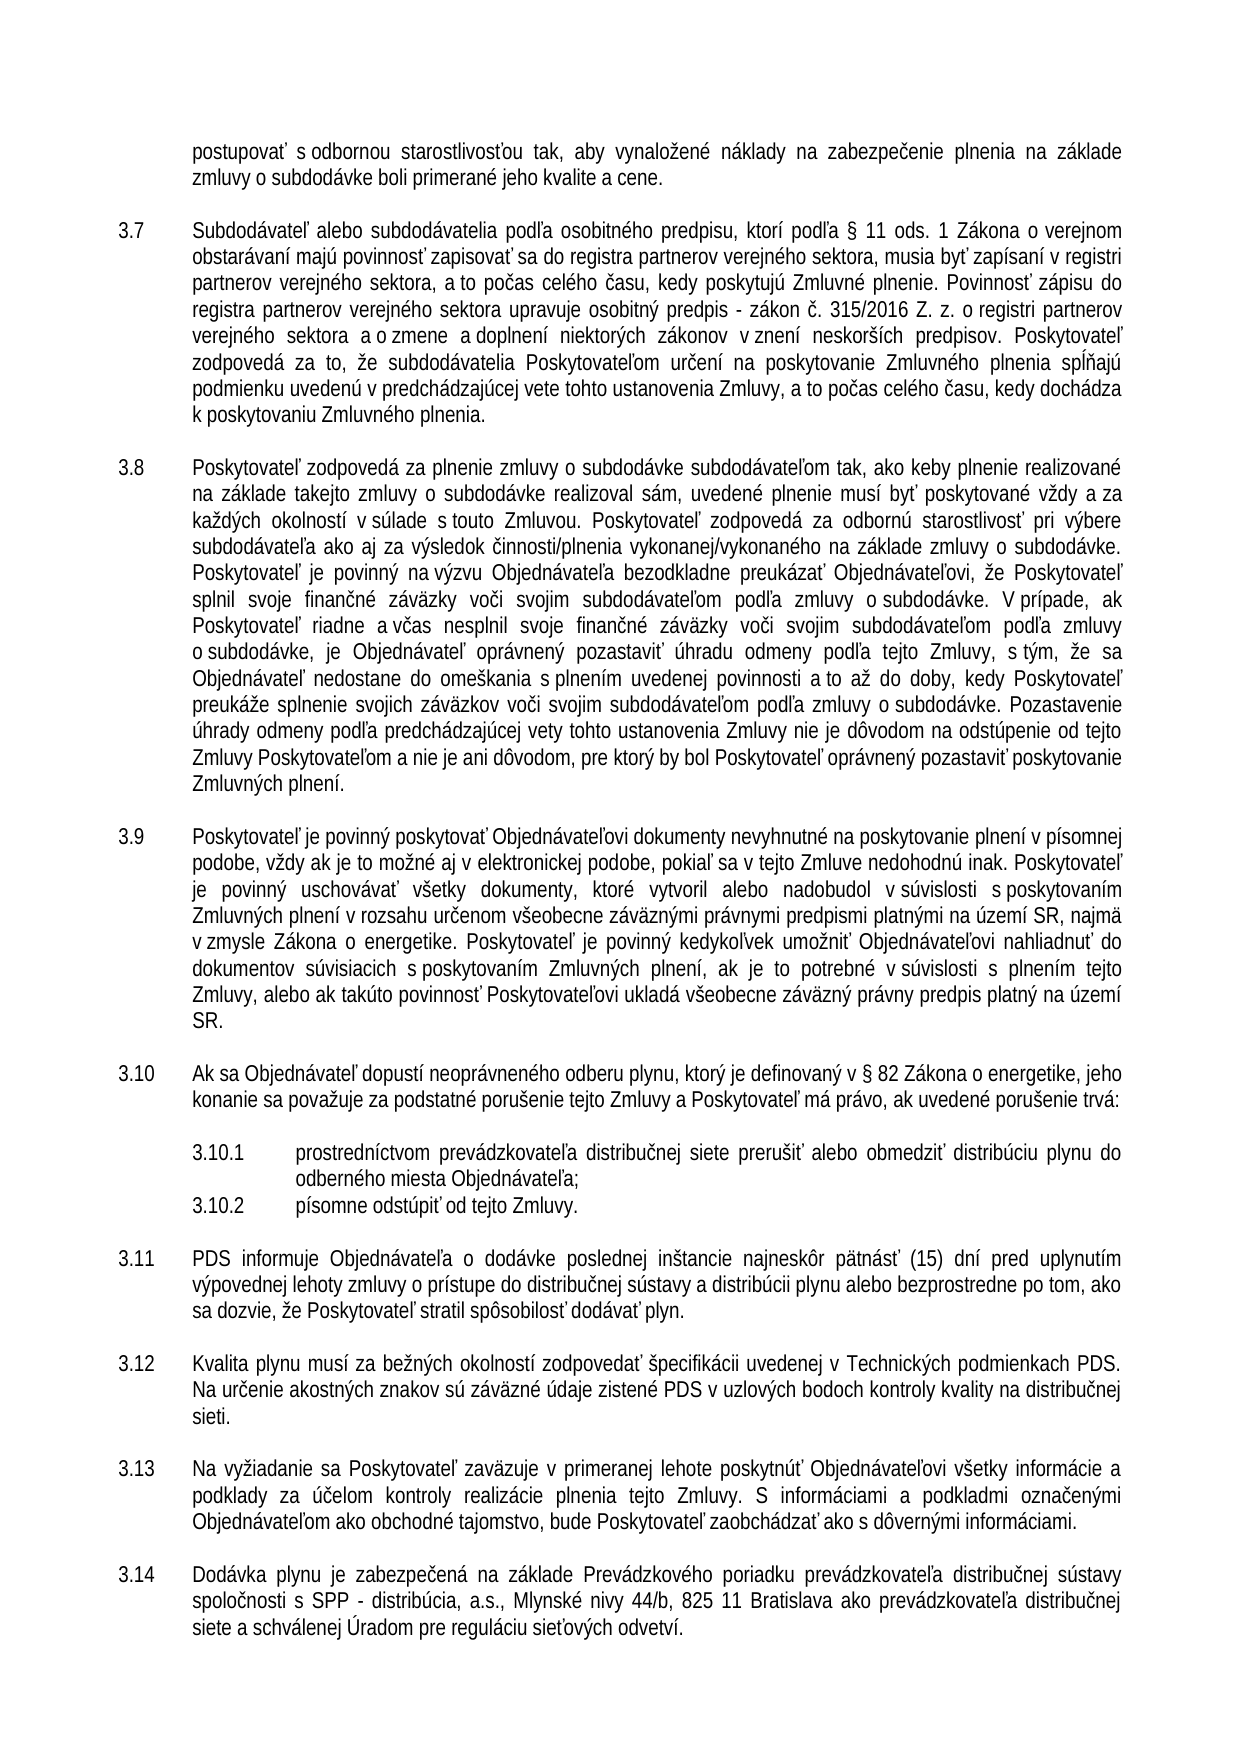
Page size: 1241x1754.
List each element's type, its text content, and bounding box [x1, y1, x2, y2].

list Na vyžiadanie sa Poskytovateľ zaväzuje v primeranej lehote poskytnúť Objednávateľovi všetky informácie a podklady za účelom kontroly realizácie plnenia tejto Zmluvy. S informáciami a podkladmi označenými Objednávateľom ako obchodné tajomstvo, bude Poskytovateľ zaobchádzať ako s dôvernými informáciami. [118, 1455, 1122, 1534]
list Kvalita plynu musí za bežných okolností zodpovedať špecifikácii uvedenej v Technických podmienkach PDS. Na určenie akostných znakov sú záväzné údaje zistené PDS v uzlových bodoch kontroly kvality na distribučnej sieti. [118, 1350, 1122, 1429]
list písomne odstúpiť od tejto Zmluvy. [192, 1192, 1122, 1218]
list Dodávka plynu je zabezpečená na základe Prevádzkového poriadku prevádzkovateľa distribučnej sústavy spoločnosti s SPP - distribúcia, a.s., Mlynské nivy 44/b, 825 11 Bratislava ako prevádzkovateľa distribučnej siete a schválenej Úradom pre reguláciu sieťových odvetví. [118, 1561, 1122, 1640]
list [118, 138, 1122, 190]
list prostredníctvom prevádzkovateľa distribučnej siete prerušiť alebo obmedziť distribúciu plynu do odberného miesta Objednávateľa; [192, 1139, 1122, 1192]
list Poskytovateľ je povinný poskytovať Objednávateľovi dokumenty nevyhnutné na poskytovanie plnení v písomnej podobe, vždy ak je to možné aj v elektronickej podobe, pokiaľ sa v tejto Zmluve nedohodnú inak. Poskytovateľ je povinný uschovávať všetky dokumenty, ktoré vytvoril alebo nadobudol v súvislosti s poskytovaním Zmluvných plnení v rozsahu určenom všeobecne záväznými právnymi predpismi platnými na území SR, najmä v zmysle Zákona o energetike. Poskytovateľ je povinný kedykoľvek umožniť Objednávateľovi nahliadnuť do dokumentov súvisiacich s poskytovaním Zmluvných plnení, ak je to potrebné v súvislosti s plnením tejto Zmluvy, alebo ak takúto povinnosť Poskytovateľovi ukladá všeobecne záväzný právny predpis platný na území SR. [118, 823, 1122, 1034]
list PDS informuje Objednávateľa o dodávke poslednej inštancie najneskôr pätnásť (15) dní pred uplynutím výpovednej lehoty zmluvy o prístupe do distribučnej sústavy a distribúcii plynu alebo bezprostredne po tom, ako sa dozvie, že Poskytovateľ stratil spôsobilosť dodávať plyn. [118, 1244, 1122, 1323]
list Poskytovateľ zodpovedá za plnenie zmluvy o subdodávke subdodávateľom tak, ako keby plnenie realizované na základe takejto zmluvy o subdodávke realizoval sám, uvedené plnenie musí byť poskytované vždy a za každých okolností v súlade s touto Zmluvou. Poskytovateľ zodpovedá za odbornú starostlivosť pri výbere subdodávateľa ako aj za výsledok činnosti/plnenia vykonanej/vykonaného na základe zmluvy o subdodávke. Poskytovateľ je povinný na výzvu Objednávateľa bezodkladne preukázať Objednávateľovi, že Poskytovateľ splnil svoje finančné záväzky voči svojim subdodávateľom podľa zmluvy o subdodávke. V prípade, ak Poskytovateľ riadne a včas nesplnil svoje finančné záväzky voči svojim subdodávateľom podľa zmluvy o subdodávke, je Objednávateľ oprávnený pozastaviť úhradu odmeny podľa tejto Zmluvy, s tým, že sa Objednávateľ nedostane do omeškania s plnením uvedenej povinnosti a to až do doby, kedy Poskytovateľ preukáže splnenie svojich záväzkov voči svojim subdodávateľom podľa zmluvy o subdodávke. Pozastavenie úhrady odmeny podľa predchádzajúcej vety tohto ustanovenia Zmluvy nie je dôvodom na odstúpenie od tejto Zmluvy Poskytovateľom a nie je ani dôvodom, pre ktorý by bol Poskytovateľ oprávnený pozastaviť poskytovanie Zmluvných plnení. [118, 454, 1122, 796]
list Subdodávateľ alebo subdodávatelia podľa osobitného predpisu, ktorí podľa § 11 ods. 1 Zákona o verejnom obstarávaní majú povinnosť zapisovať sa do registra partnerov verejného sektora, musia byť zapísaní v registri partnerov verejného sektora, a to počas celého času, kedy poskytujú Zmluvné plnenie. Povinnosť zápisu do registra partnerov verejného sektora upravuje osobitný predpis - zákon č. 315/2016 Z. z. o registri partnerov verejného sektora a o zmene a doplnení niektorých zákonov v znení neskorších predpisov. Poskytovateľ zodpovedá za to, že subdodávatelia Poskytovateľom určení na poskytovanie Zmluvného plnenia spĺňajú podmienku uvedenú v predchádzajúcej vete tohto ustanovenia Zmluvy, a to počas celého času, kedy dochádza k poskytovaniu Zmluvného plnenia. [118, 217, 1122, 427]
list Ak sa Objednávateľ dopustí neoprávneného odberu plynu, ktorý je definovaný v § 82 Zákona o energetike, jeho konanie sa považuje za podstatné porušenie tejto Zmluvy a Poskytovateľ má právo, ak uvedené porušenie trvá: [118, 1060, 1122, 1113]
